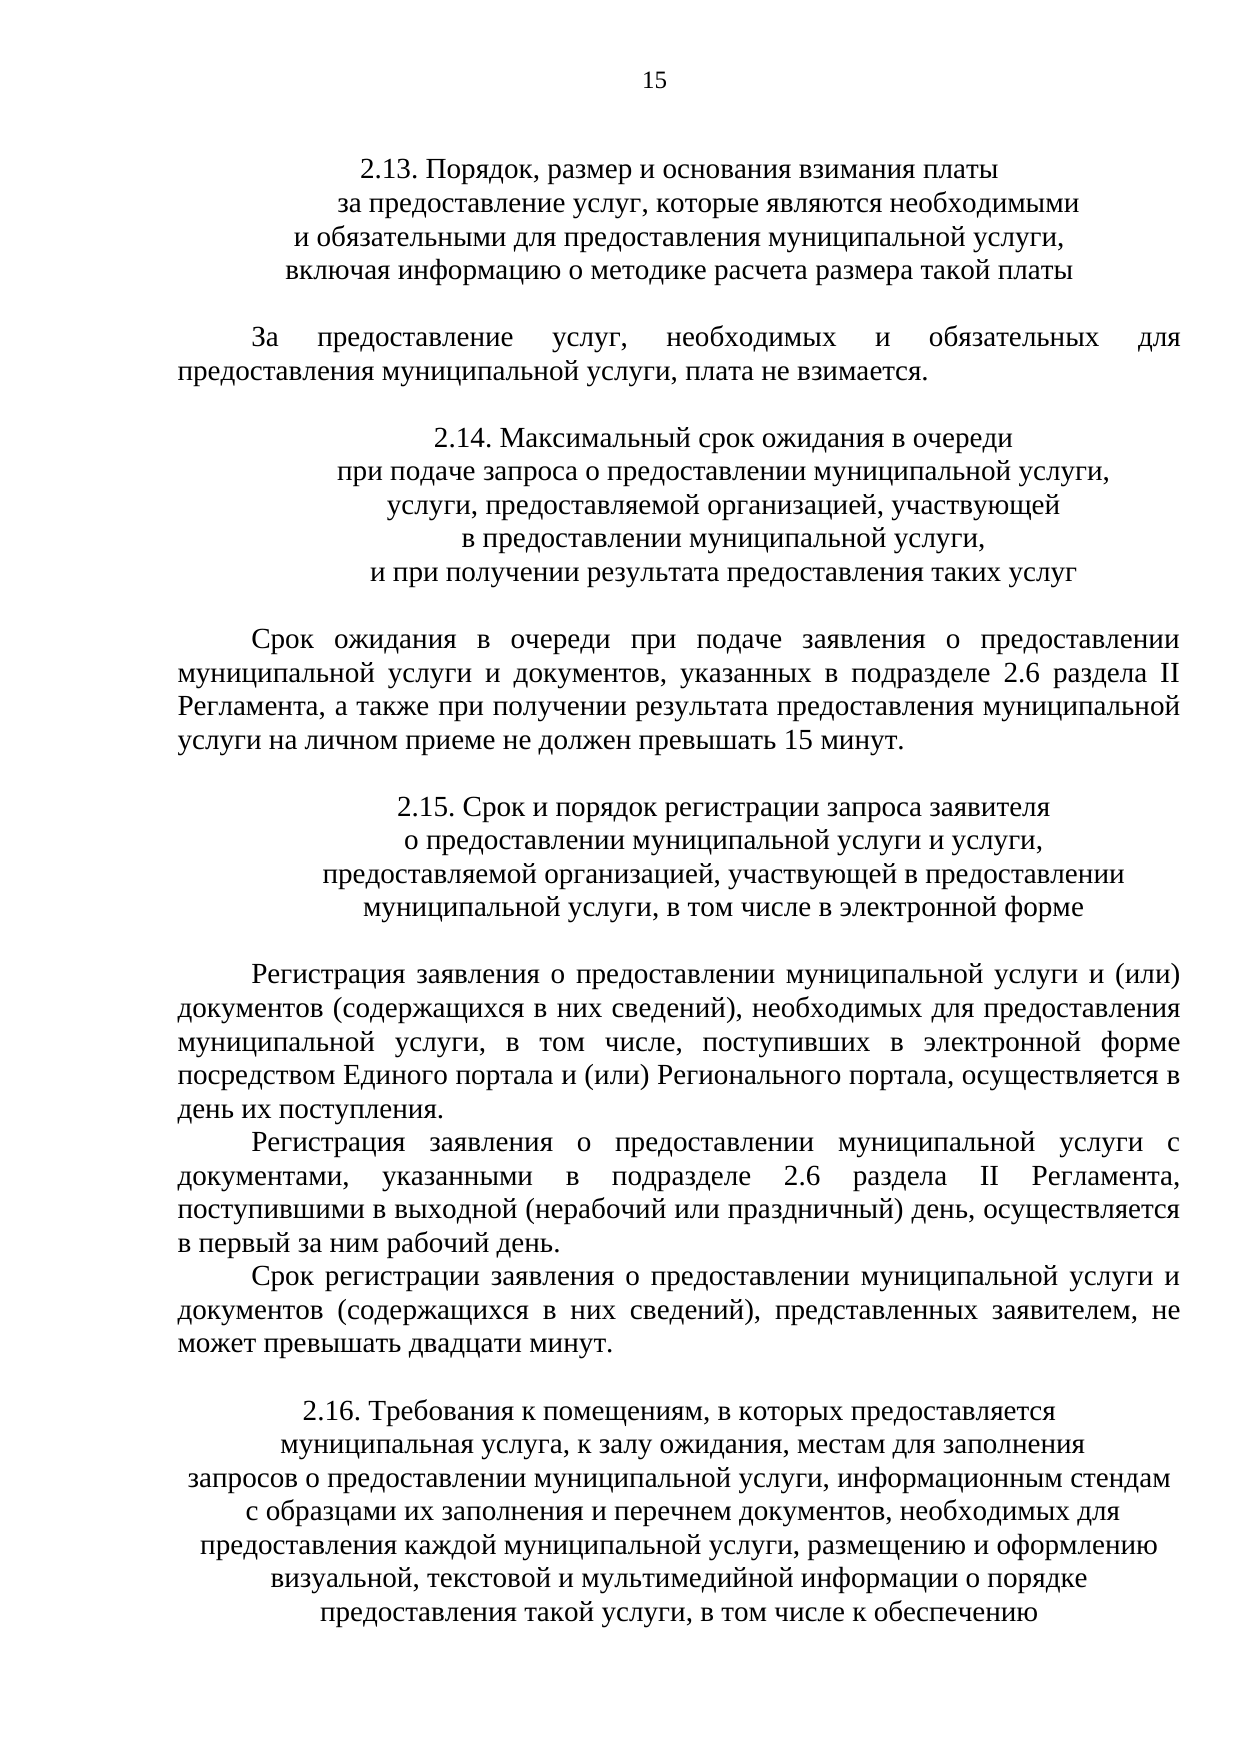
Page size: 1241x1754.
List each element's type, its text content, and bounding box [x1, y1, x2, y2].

text визуальной, текстовой и мультимедийной информации о порядке предоставления такой услуги, в том числе к обеспечению [177, 1560, 1181, 1627]
text 2.14. Максимальный срок ожидания в очереди [177, 420, 1181, 453]
text в предоставлении муниципальной услуги, [177, 521, 1181, 554]
text 2.16. Требования к помещениям, в которых предоставляется [177, 1393, 1181, 1426]
text Регистрация заявления о предоставлении муниципальной услуги и (или) документов (содержащихся в них сведений), необходимых для предоставления муниципальной услуги, в том числе, поступивших в электронной форме посредством Единого портала и (или) Регионального портала, осуществляется в день их поступления. [177, 957, 1181, 1124]
text включая информацию о методике расчета размера такой платы [177, 252, 1181, 286]
text 2.15. Срок и порядок регистрации запроса заявителя [177, 789, 1181, 822]
text Срок ожидания в очереди при подаче заявления о предоставлении муниципальной услуги и документов, указанных в подразделе 2.6 раздела II Регламента, а также при получении результата предоставления муниципальной услуги на личном приеме не должен превышать 15 минут. [177, 621, 1181, 755]
text За предоставление услуг, необходимых и обязательных для предоставления муниципальной услуги, плата не взимается. [177, 319, 1181, 386]
text с образцами их заполнения и перечнем документов, необходимых для предоставления каждой муниципальной услуги, размещению и оформлению [177, 1493, 1181, 1560]
text и обязательными для предоставления муниципальной услуги, [177, 219, 1181, 252]
text за предоставление услуг, которые являются необходимыми [177, 185, 1181, 219]
text муниципальной услуги, в том числе в электронной форме [177, 889, 1181, 923]
text предоставляемой организацией, участвующей в предоставлении [177, 856, 1181, 889]
text и при получении результата предоставления таких услуг [177, 554, 1181, 588]
text муниципальная услуга, к залу ожидания, местам для заполнения [177, 1426, 1181, 1460]
text Регистрация заявления о предоставлении муниципальной услуги с документами, указанными в подразделе 2.6 раздела II Регламента, поступившими в выходной (нерабочий или праздничный) день, осуществляется в первый за ним рабочий день. [177, 1124, 1181, 1258]
text о предоставлении муниципальной услуги и услуги, [177, 822, 1181, 856]
text запросов о предоставлении муниципальной услуги, информационным стендам [177, 1460, 1181, 1493]
text Срок регистрации заявления о предоставлении муниципальной услуги и документов (содержащихся в них сведений), представленных заявителем, не может превышать двадцати минут. [177, 1258, 1181, 1359]
text услуги, предоставляемой организацией, участвующей [177, 487, 1181, 521]
text 2.13. Порядок, размер и основания взимания платы [177, 152, 1181, 185]
text при подаче запроса о предоставлении муниципальной услуги, [177, 453, 1181, 487]
